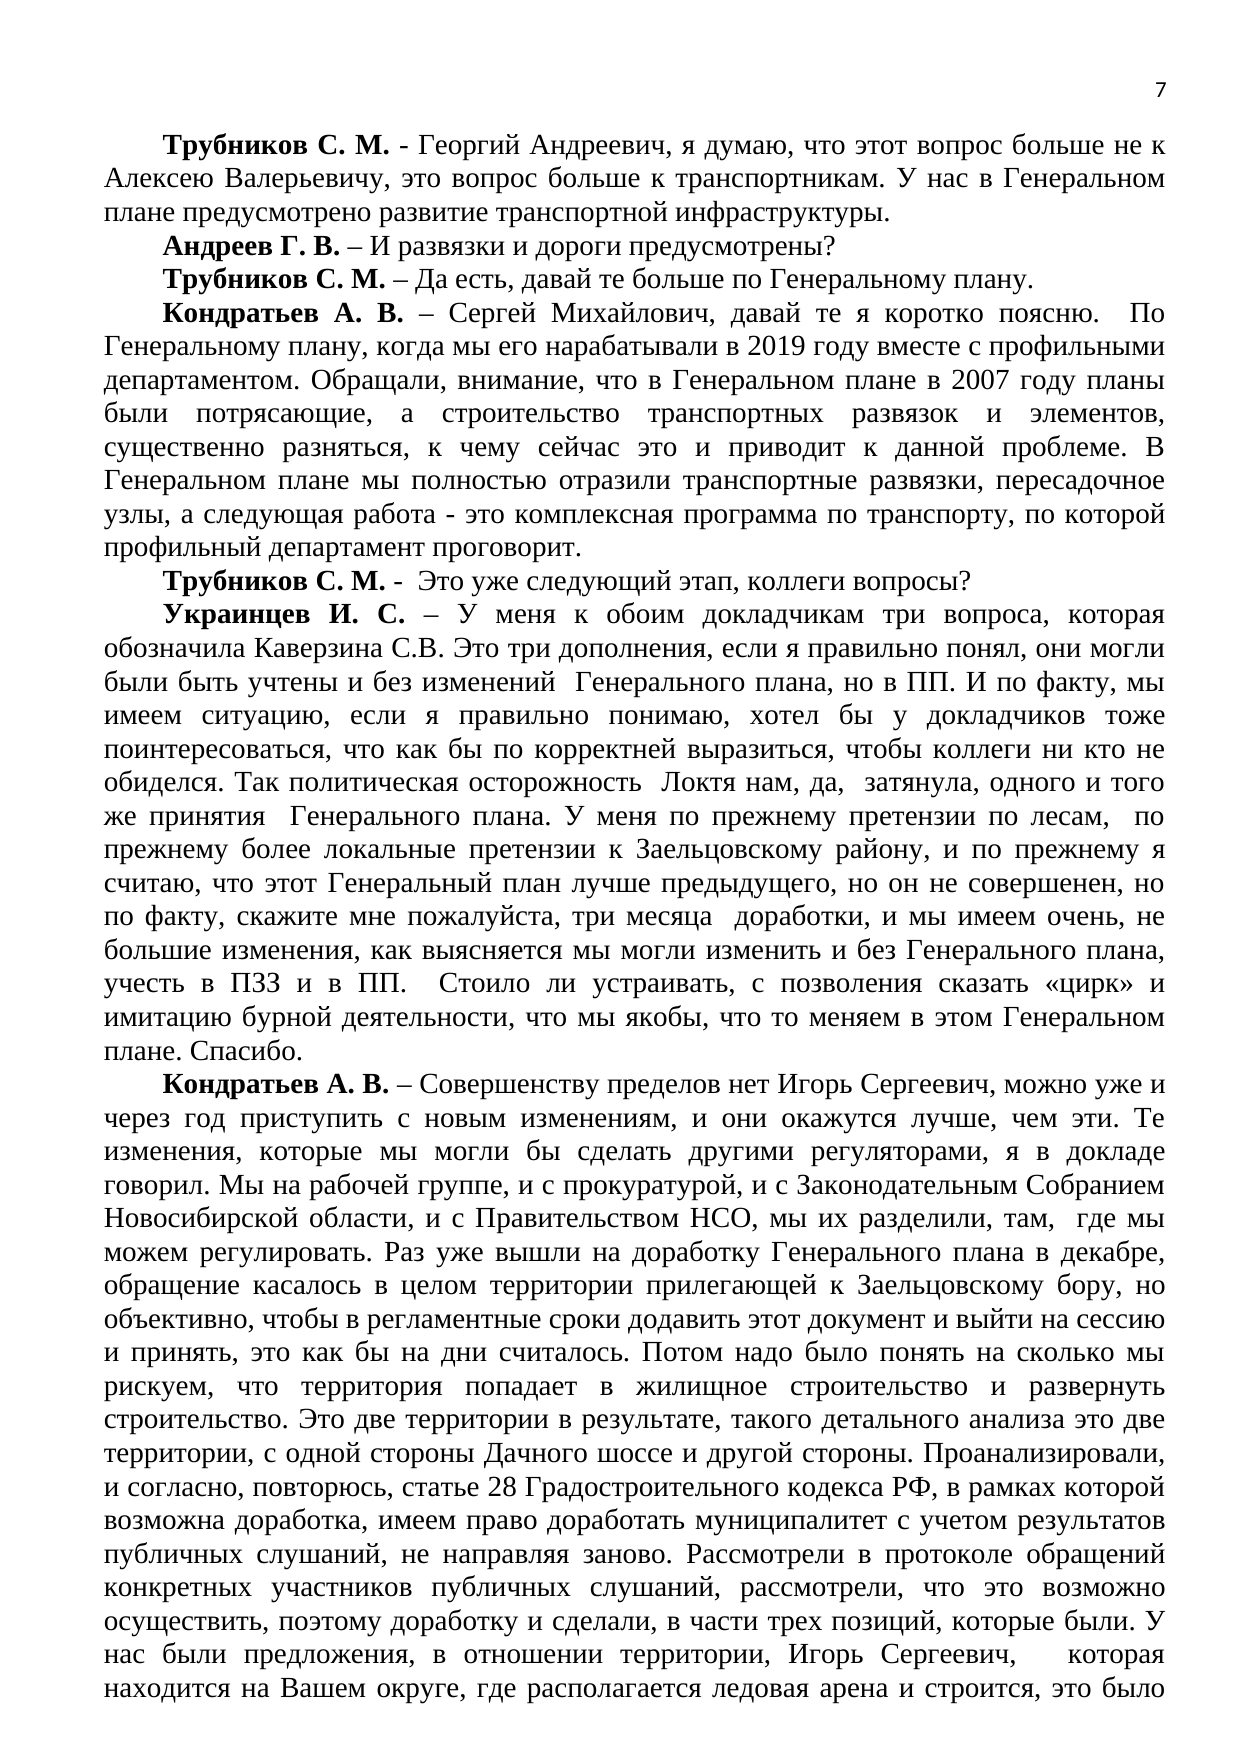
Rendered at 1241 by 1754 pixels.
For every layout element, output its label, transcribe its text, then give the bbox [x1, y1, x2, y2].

text Украинцев И. С. – У меня к обоим докладчикам три вопроса, которая обозначила Каверзина С.В. Это три дополнения, если я правильно понял, они могли были быть учтены и без изменений Генерального плана, но в ПП. И по факту, мы имеем ситуацию, если я правильно понимаю, хотел бы у докладчиков тоже поинтересоваться, что как бы по корректней выразиться, чтобы коллеги ни кто не обиделся. Так политическая осторожность Локтя нам, да, затянула, одного и того же принятия Генерального плана. У меня по прежнему претензии по лесам, по прежнему более локальные претензии к Заельцовскому району, и по прежнему я считаю, что этот Генеральный план лучше предыдущего, но он не совершенен, но по факту, скажите мне пожалуйста, три месяца доработки, и мы имеем очень, не большие изменения, как выясняется мы могли изменить и без Генерального плана, учесть в ПЗЗ и в ПП. Стоило ли устраивать, с позволения сказать «цирк» и имитацию бурной деятельности, что мы якобы, что то меняем в этом Генеральном плане. Спасибо. [103, 597, 1166, 1066]
text Кондратьев А. В. – Сергей Михайлович, давай те я коротко поясню. По Генеральному плану, когда мы его нарабатывали в 2019 году вместе с профильными департаментом. Обращали, внимание, что в Генеральном плане в 2007 году планы были потрясающие, а строительство транспортных развязок и элементов, существенно разняться, к чему сейчас это и приводит к данной проблеме. В Генеральном плане мы полностью отразили транспортные развязки, пересадочное узлы, а следующая работа - это комплексная программа по транспорту, по которой профильный департамент проговорит. [103, 295, 1166, 563]
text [103, 1066, 1166, 1703]
text Трубников С. М. – Да есть, давай те больше по Генеральному плану. [103, 261, 1166, 295]
text Трубников С. М. - Это уже следующий этап, коллеги вопросы? [103, 563, 1166, 597]
text Андреев Г. В. – И развязки и дороги предусмотрены? [103, 228, 1166, 261]
text Трубников С. М. - Георгий Андреевич, я думаю, что этот вопрос больше не к Алексею Валерьевичу, это вопрос больше к транспортникам. У нас в Генеральном плане предусмотрено развитие транспортной инфраструктуры. [103, 127, 1166, 228]
